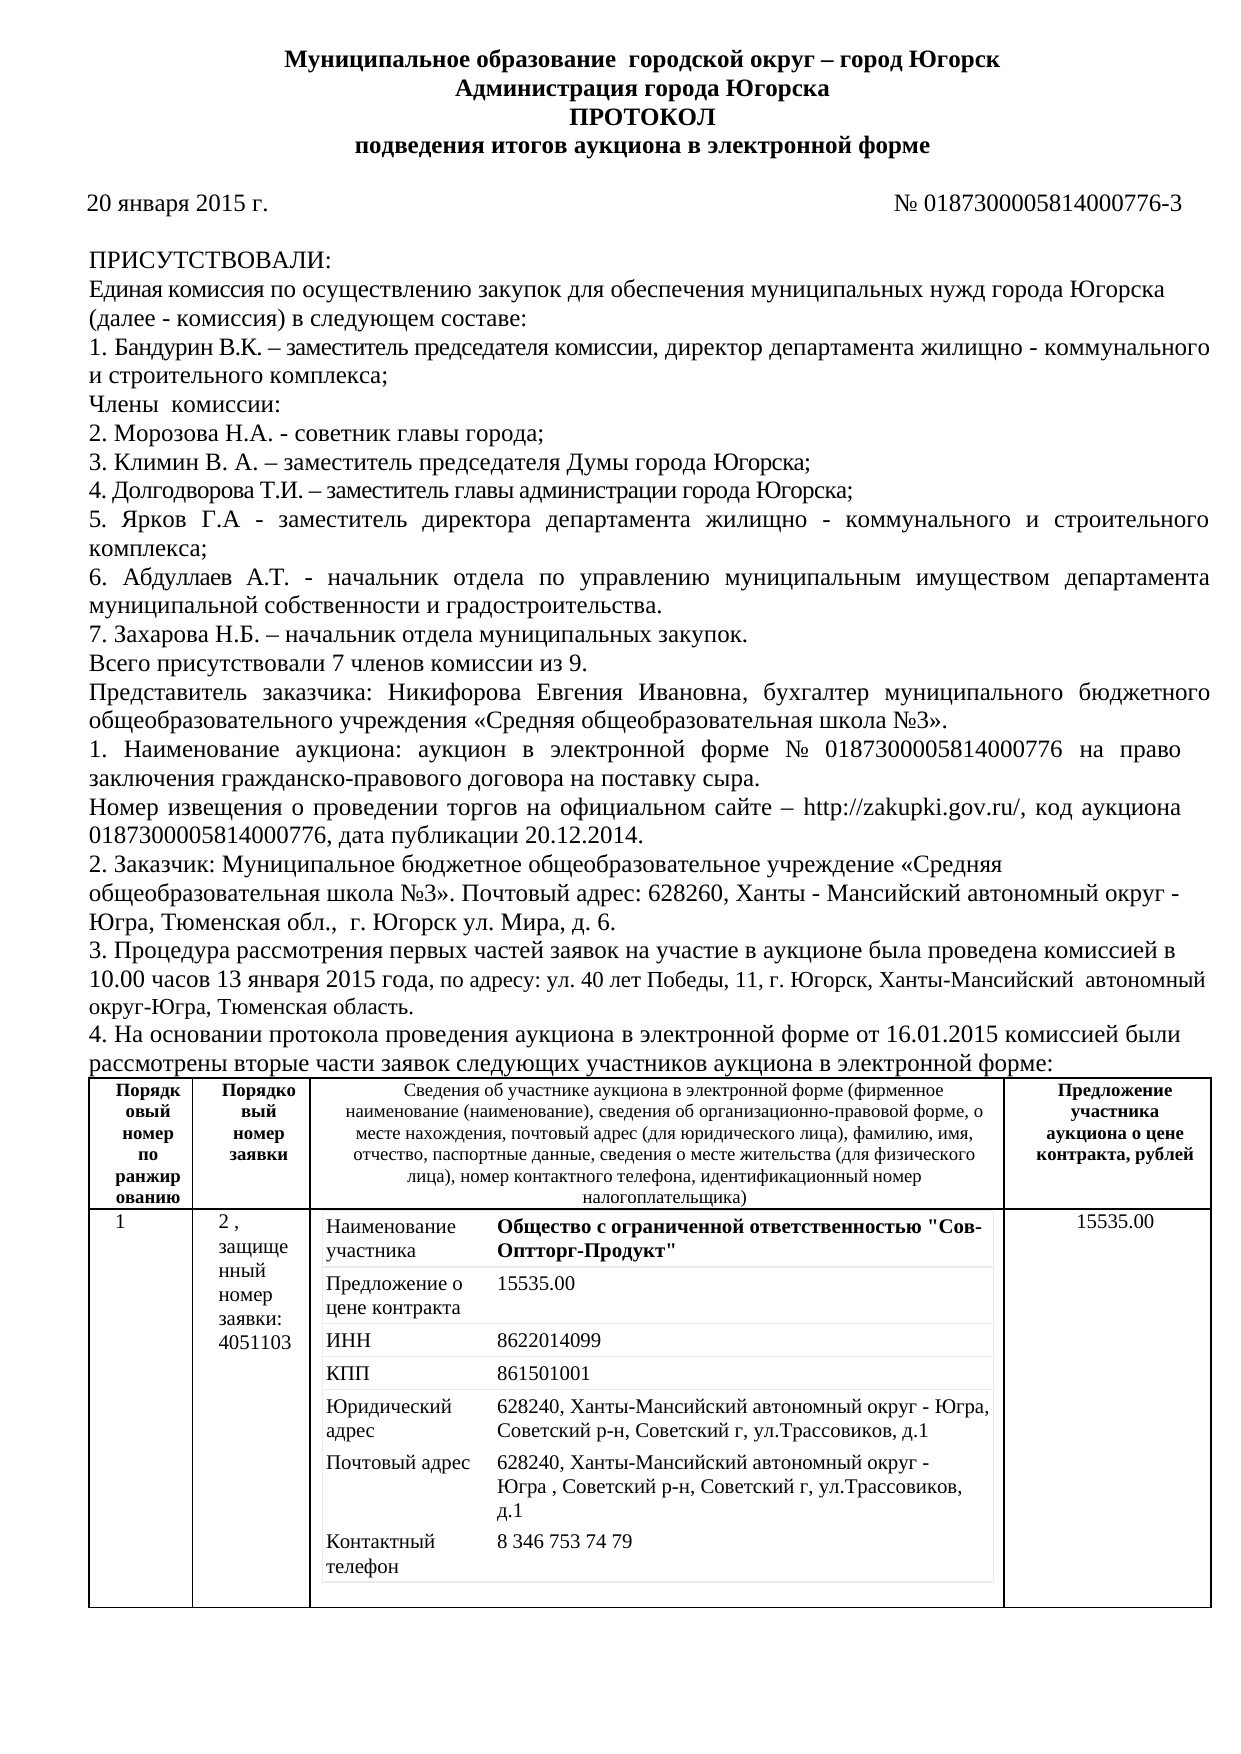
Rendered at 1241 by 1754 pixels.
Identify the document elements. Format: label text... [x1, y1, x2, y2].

text Единая комиссия по осуществлению закупок для обеспечения муниципальных нужд города Югорска (далее - комиссия) в следующем составе: [89, 274, 1181, 332]
text 5. Ярков Г.А - заместитель директора департамента жилищно - коммунального и строительного комплекса; [89, 504, 1211, 562]
table_header Сведения об участнике аукциона в электронной форме (фирменное наименование (наименование), сведения об организационно-правовой форме, о месте нахождения, почтовый адрес (для юридического лица), фамилию, имя, отчество, паспортные данные, сведения о месте жительства (для физического лица), номер контактного телефона, идентификационный номер налогоплательщика) [311, 1079, 1003, 1208]
table_header Порядковый номер заявки [193, 1079, 309, 1208]
text 20 января 2015 г. № 0187300005814000776-3 [74, 188, 1226, 217]
text Муниципальное образование городской округ – город Югорск [103, 44, 1181, 73]
text Всего присутствовали 7 членов комиссии из 9. [89, 648, 1211, 677]
text 4. На основании протокола проведения аукциона в электронной форме от 16.01.2015 комиссией были рассмотрены вторые части заявок следующих участников аукциона в электронной форме: [89, 1019, 1181, 1077]
text 2. Морозова Н.А. - советник главы города; [89, 418, 1211, 447]
text Администрация города Югорска [103, 73, 1181, 102]
text 6. Абдуллаев А.Т. - начальник отдела по управлению муниципальным имуществом департамента муниципальной собственности и градостроительства. [89, 562, 1211, 619]
text 2. Заказчик: Муниципальное бюджетное общеобразовательное учреждение «Средняя общеобразовательная школа №3». Почтовый адрес: 628260, Ханты - Мансийский автономный округ - Югра, Тюменская обл., г. Югорск ул. Мира, д. 6. [89, 849, 1211, 936]
text 3. Процедура рассмотрения первых частей заявок на участие в аукционе была проведена комиссией в 10.00 часов 13 января 2015 года, по адресу: ул. 40 лет Победы, 11, г. Югорск, Ханты-Мансийский автономный округ-Югра, Тюменская область. [89, 936, 1211, 1019]
text Номер извещения о проведении торгов на официальном сайте – http://zakupki.gov.ru/, код аукциона 0187300005814000776, дата публикации 20.12.2014. [89, 792, 1181, 849]
text Члены комиссии: [89, 389, 1211, 418]
text 3. Климин В. А. – заместитель председателя Думы города Югорска; [89, 447, 1211, 476]
text 1. Бандурин В.К. – заместитель председателя комиссии, директор департамента жилищно - коммунального и строительного комплекса; [89, 332, 1211, 389]
table_cell 2 , защищенный номер заявки: 4051103 [193, 1210, 309, 1607]
table_cell 1 [90, 1210, 192, 1607]
table_cell [311, 1210, 1003, 1607]
text 1. Наименование аукциона: аукцион в электронной форме № 0187300005814000776 на право заключения гражданско-правового договора на поставку сыра. [89, 734, 1181, 792]
text Представитель заказчика: Никифорова Евгения Ивановна, бухгалтер муниципального бюджетного общеобразовательного учреждения «Средняя общеобразовательная школа №3». [89, 677, 1211, 734]
text ПРИСУТСТВОВАЛИ: [89, 246, 1181, 274]
table_header Предложение участника аукциона о цене контракта, рублей [1005, 1079, 1210, 1208]
table_cell 15535.00 [1005, 1210, 1210, 1607]
text 7. Захарова Н.Б. – начальник отдела муниципальных закупок. [89, 619, 1211, 648]
text 4. Долгодворова Т.И. – заместитель главы администрации города Югорска; [89, 476, 1211, 504]
text ПРОТОКОЛ [103, 102, 1181, 131]
table_header Порядковый номер по ранжированию [90, 1079, 192, 1208]
text подведения итогов аукциона в электронной форме [103, 131, 1181, 159]
